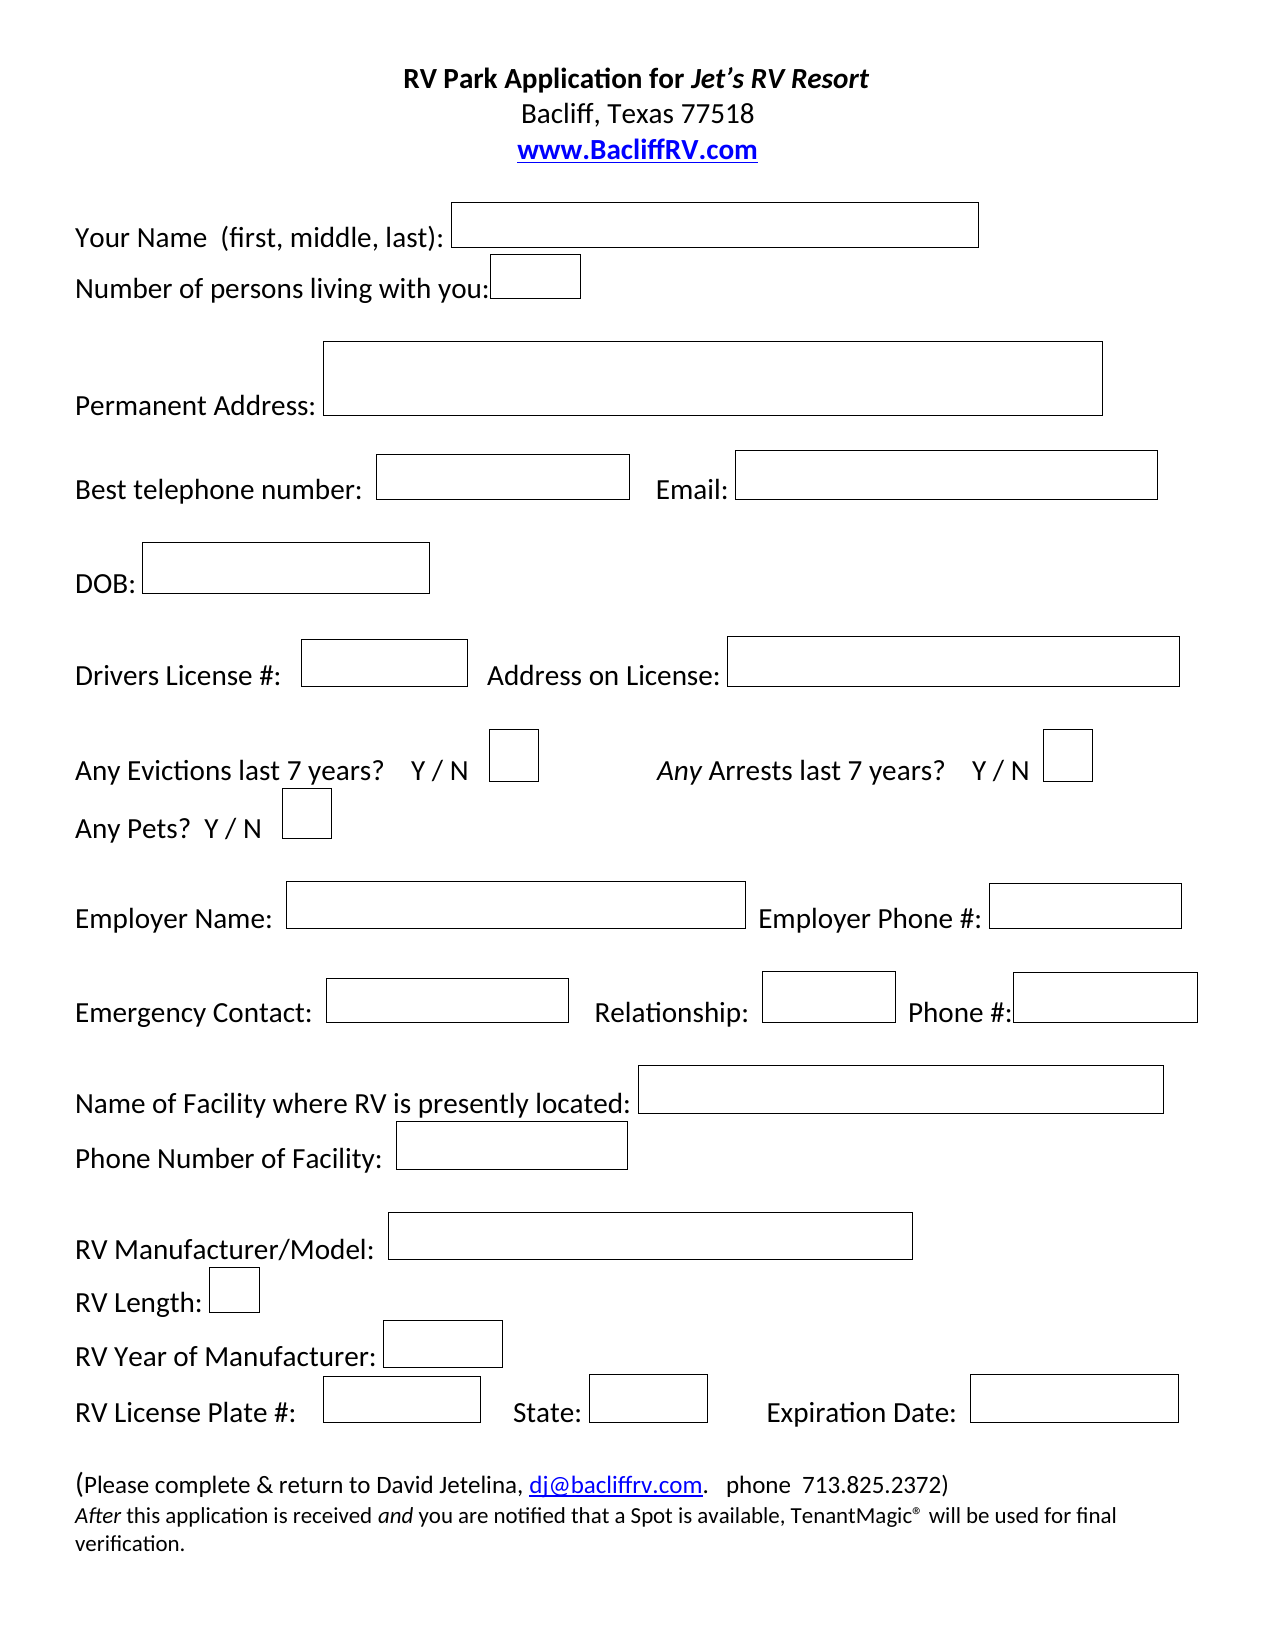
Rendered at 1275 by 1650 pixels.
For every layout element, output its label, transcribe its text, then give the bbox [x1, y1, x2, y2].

text RV Park Application for Jet’s RV Resort [75, 60, 1200, 96]
text Employer Name: Employer Phone #: [75, 881, 1200, 936]
text Emergency Contact: Relationship: Phone #: [75, 971, 1200, 1029]
text Name of Facility where RV is presently located: [75, 1065, 1200, 1121]
text Any Evictions last 7 years? Y / N Any Arrests last 7 years? Y / N [75, 729, 1200, 788]
text RV Length: [75, 1267, 1200, 1320]
text Your Name (first, middle, last): [75, 202, 1200, 254]
text RV Year of Manufacturer: [75, 1320, 1200, 1374]
text (Please complete & return to David Jetelina, dj@bacliffrv.com. phone 713.825.2372) [75, 1465, 1200, 1501]
text RV License Plate #: State: Expiration Date: [75, 1374, 1200, 1429]
text www.BacliffRV.com [75, 131, 1200, 167]
text DOB: [75, 542, 1200, 601]
text Best telephone number: Email: [75, 450, 1200, 506]
text Number of persons living with you: [75, 254, 1200, 305]
text RV Manufacturer/Model: [75, 1212, 1200, 1267]
text Permanent Address: [75, 341, 1200, 422]
text Phone Number of Facility: [75, 1121, 1200, 1176]
text Drivers License #: Address on License: [75, 636, 1200, 693]
text Any Pets? Y / N [75, 788, 1200, 845]
text After this application is received and you are notified that a Spot is available, TenantMagic® will be used for final verification. [75, 1501, 1200, 1557]
